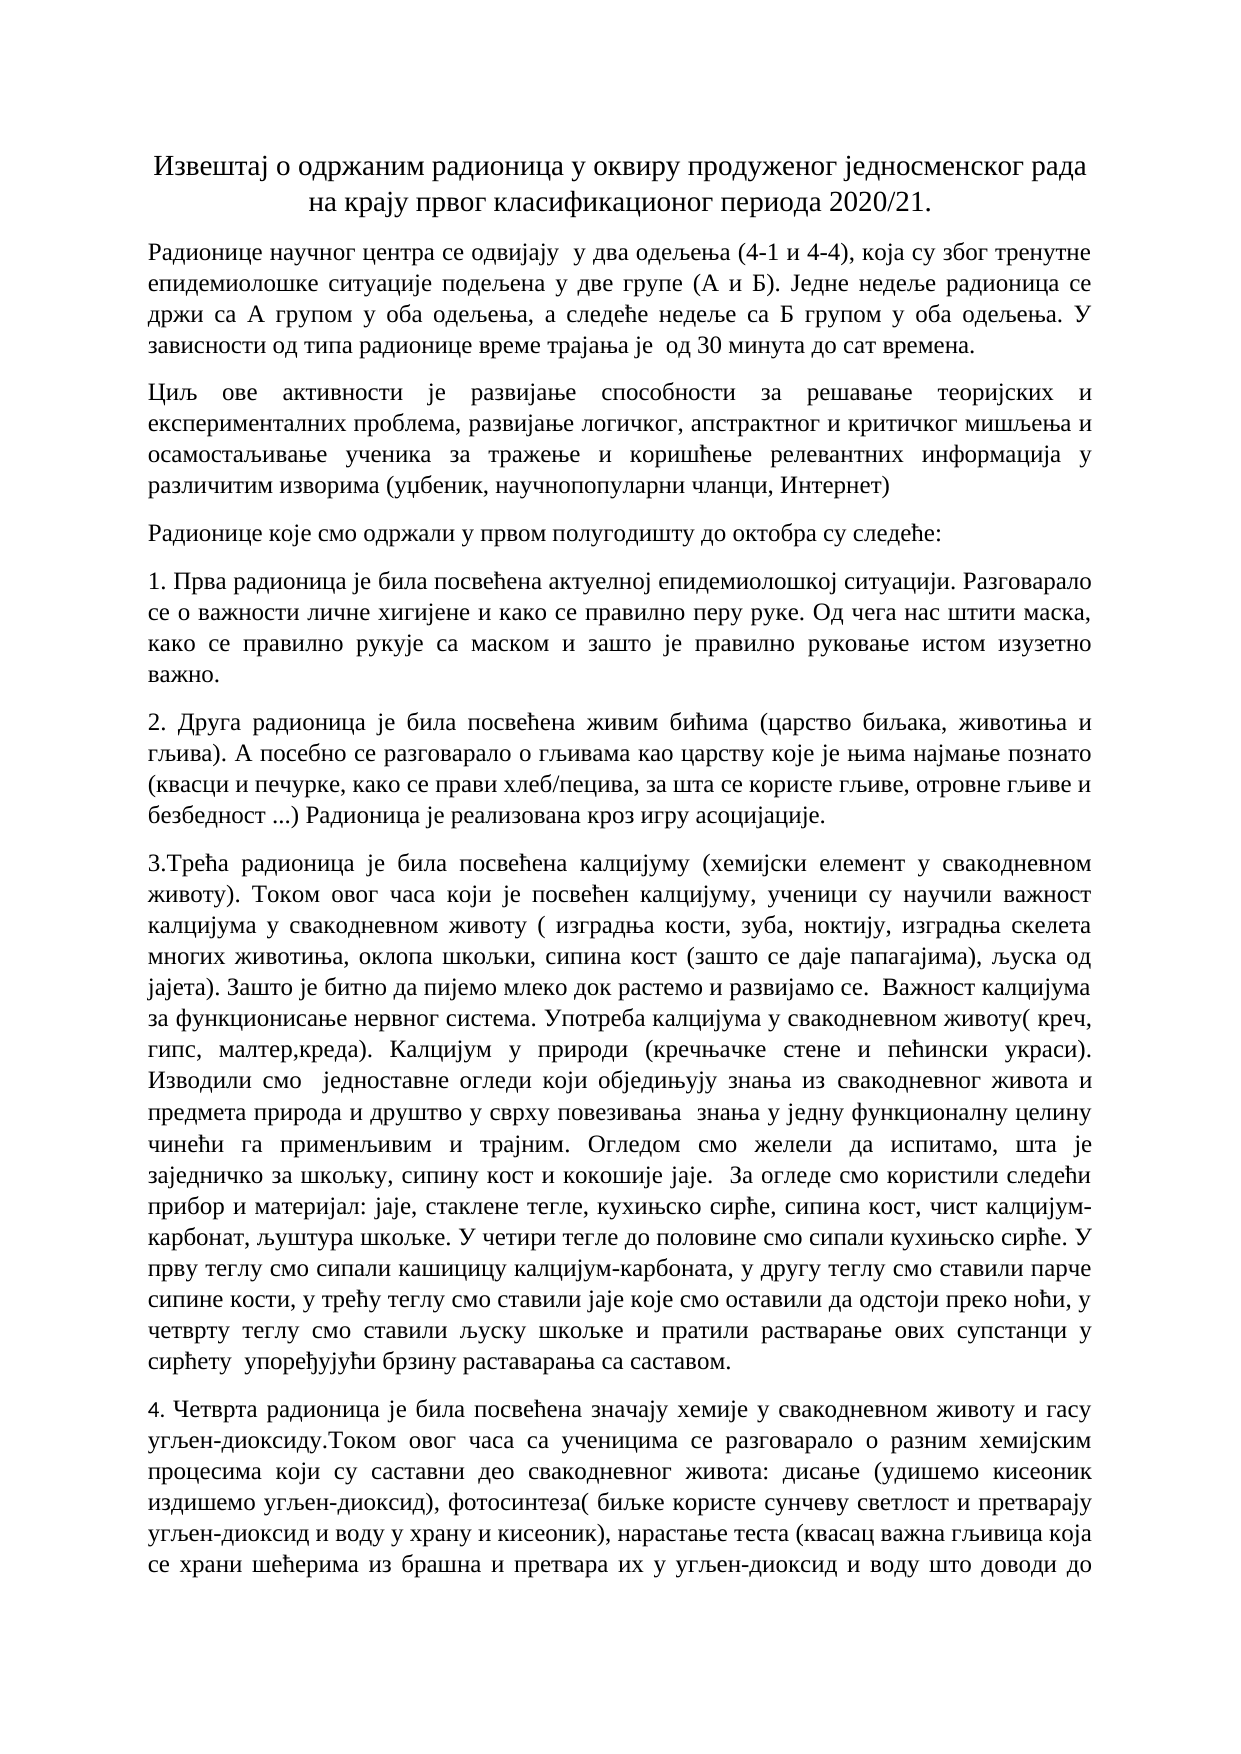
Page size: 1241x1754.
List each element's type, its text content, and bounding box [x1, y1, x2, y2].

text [148, 1394, 1093, 1578]
text 1. Прва радионица је била посвећена актуелној епидемиолошкој ситуацији. Разговарало се о важности личне хигијене и како се правилно перу руке. Од чега нас штити маска, како се правилно рукује са маском и зашто је правилно руковање истом изузетно важно. [148, 566, 1093, 688]
text Радионице које смо одржали у првом полугодишту до октобра су следеће: [148, 518, 1093, 547]
text Радионице научног центра се одвијају у два одељења (4-1 и 4-4), која су због тренутне епидемиолошке ситуације подељена у две групе (А и Б). Једне недеље радионица се држи са А групом у оба одељења, а следеће недеље са Б групом у оба одељења. У зависности од типа радионице време трајања је од 30 минута до сат времена. [148, 237, 1093, 358]
text 3.Трећа радионица је била посвећена калцијуму (хемијски елемент у свакодневном животу). Током овог часа који је посвећен калцијуму, ученици су научили важност калцијума у свакодневном животу ( изградња кости, зуба, ноктију, изградња скелета многих животиња, оклопа шкољки, сипина кост (зашто се даје папагајима), љуска од јајета). Зашто је битно да пијемо млеко док растемо и развијамо се. Важност калцијума за функционисање нервног система. Употреба калцијума у свакодневном животу( креч, гипс, малтер,креда). Калцијум у природи (кречњачке стене и пећински украси). Изводили смо једноставне огледи који обједињују знања из свакодневног живота и предмета природа и друштво у сврху повезивања знања у једну функционалну целину чинећи га применљивим и трајним. Огледом смо желели да испитамо, шта је заједничко за шкољку, сипину кост и кокошије јаје. За огледе смо користили следећи прибор и материјал: јаје, стаклене тегле, кухињско сирће, сипина кост, чист калцијум-карбонат, љуштура шкољке. У четири тегле до половине смо сипали кухињско сирће. У прву теглу смо сипали кашицицу калцијум-карбоната, у другу теглу смо ставили парче сипине кости, у трећу теглу смо ставили јаје које смо оставили да одстоји преко ноћи, у четврту теглу смо ставили љуску шкољке и пратили растварање ових супстанци у сирћету упоређујући брзину раставарања са саставом. [148, 848, 1093, 1375]
text 2. Друга радионица је била посвећена живим бићима (царство биљака, животиња и гљива). А посебно се разговарало о гљивама као царству које је њима најмање познато (квасци и печурке, како се прави хлеб/пецива, за шта се користе гљиве, отровне гљиве и безбедност ...) Радионица је реализована кроз игру асоцијације. [148, 707, 1093, 829]
text Циљ ове активности је развијање способности за решавање теоријских и експерименталних проблема, развијање логичког, апстрактног и критичког мишљења и осамостаљивање ученика за тражење и коришћење релевантних информација у различитим изворима (уџбеник, научнопопуларни чланци, Интернет) [148, 377, 1093, 499]
text Извештај о одржаним радионица у оквиру продуженог једносменског рада на крају првог класификационог периода 2020/21. [148, 148, 1093, 217]
